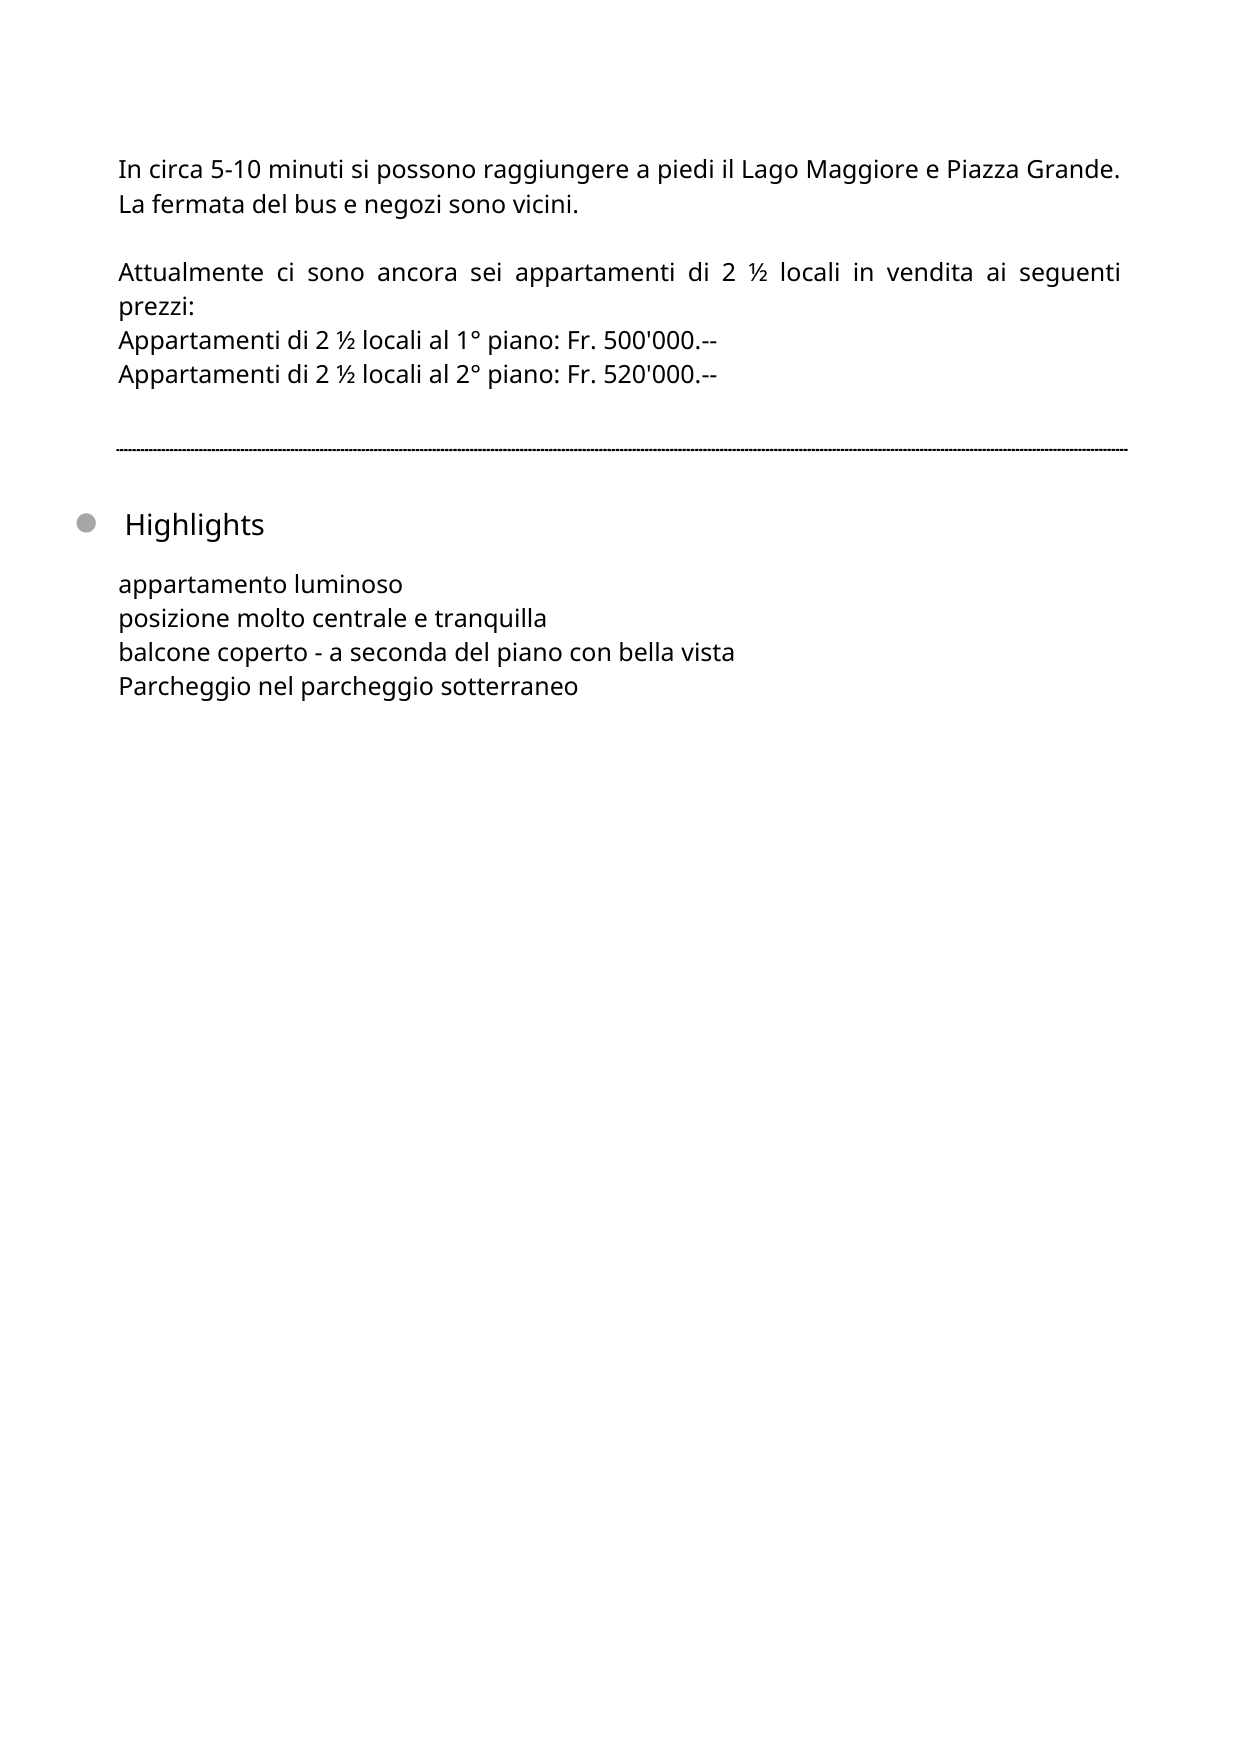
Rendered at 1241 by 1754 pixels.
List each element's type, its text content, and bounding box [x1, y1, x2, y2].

text Attualmente ci sono ancora sei appartamenti di 2 ½ locali in vendita ai seguenti prezzi: [118, 254, 1122, 322]
text appartamento luminoso [118, 567, 1122, 601]
text Appartamenti di 2 ½ locali al 1° piano: Fr. 500'000.-- [118, 322, 1122, 357]
text posizione molto centrale e tranquilla [118, 601, 1122, 635]
text Highlights [74, 504, 1122, 544]
text balcone coperto - a seconda del piano con bella vista [118, 635, 1122, 669]
text Parcheggio nel parcheggio sotterraneo [118, 669, 1122, 703]
text In circa 5-10 minuti si possono raggiungere a piedi il Lago Maggiore e Piazza Grande. La fermata del bus e negozi sono vicini. [118, 152, 1122, 220]
text Appartamenti di 2 ½ locali al 2° piano: Fr. 520'000.-- [118, 357, 1122, 391]
